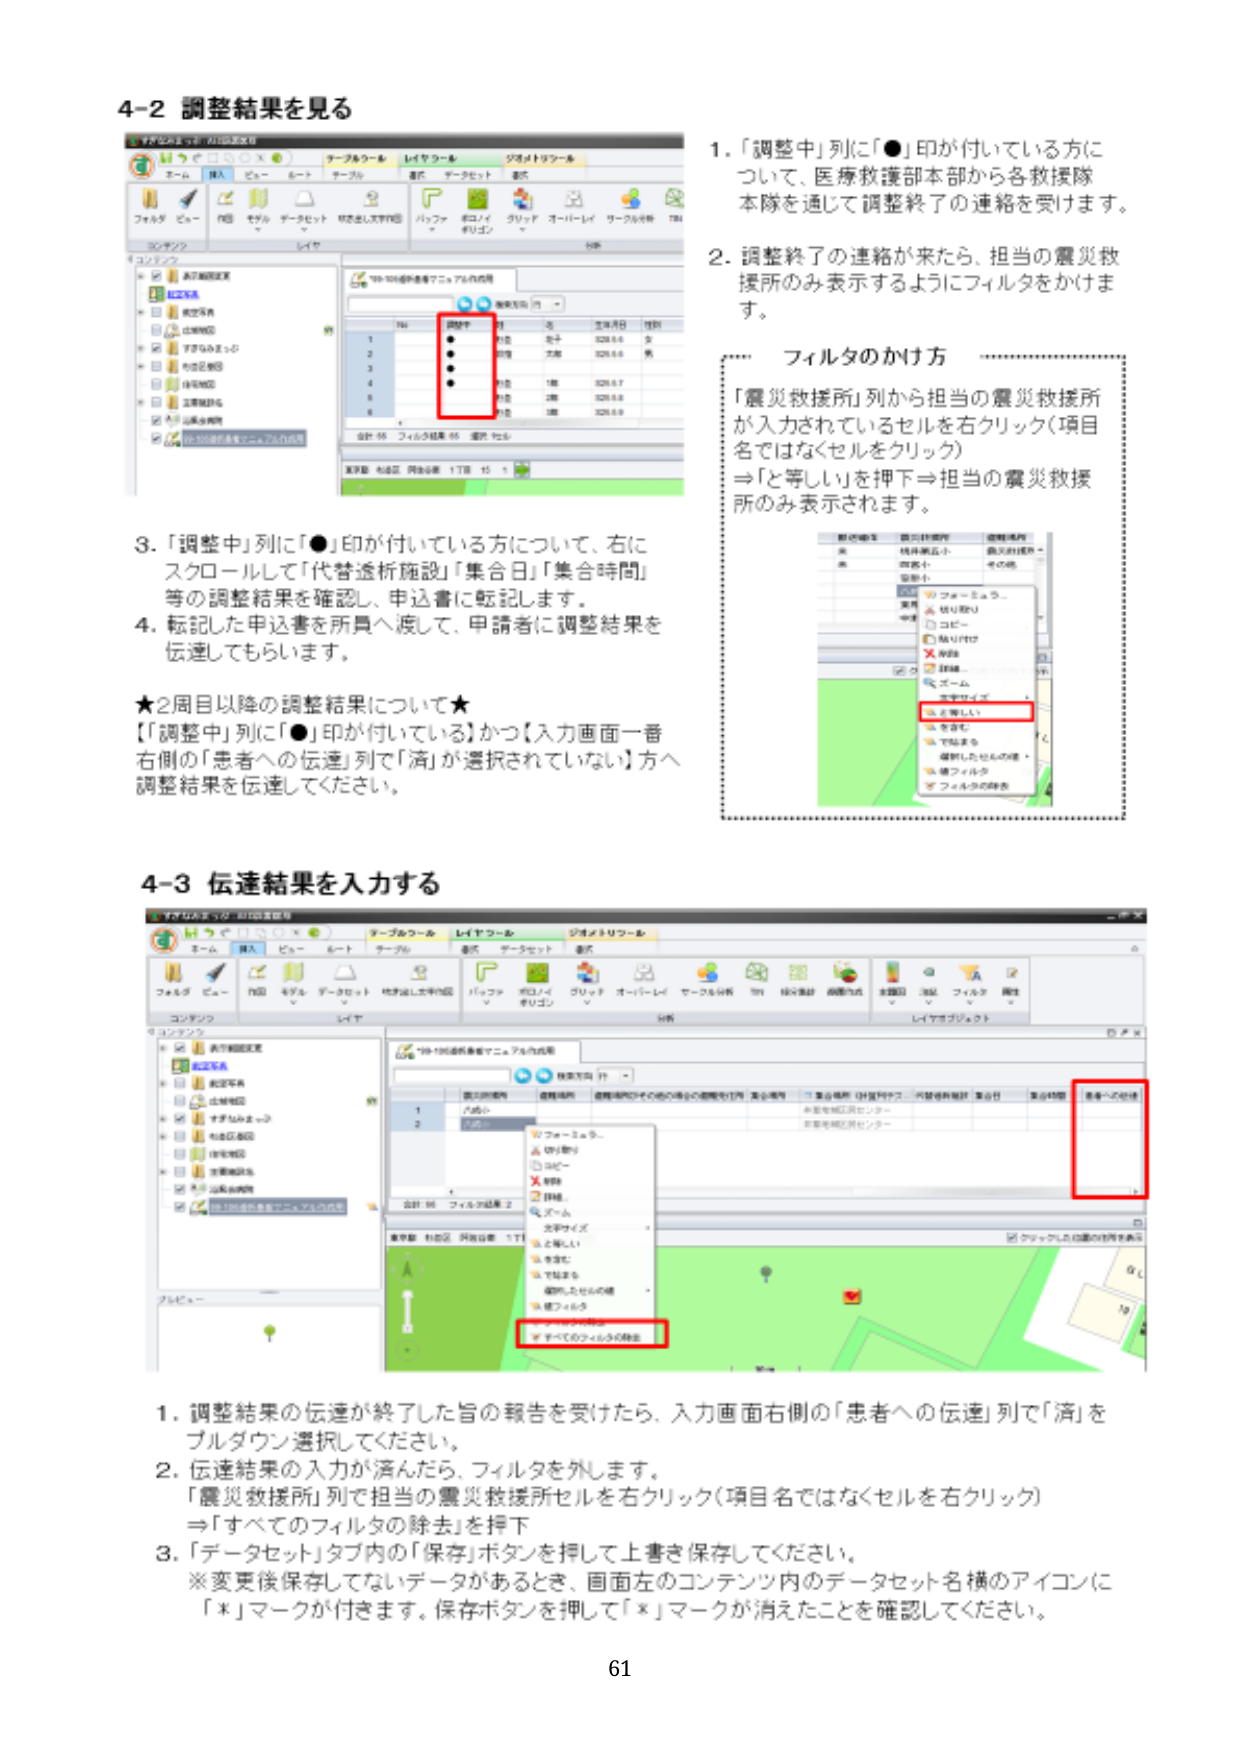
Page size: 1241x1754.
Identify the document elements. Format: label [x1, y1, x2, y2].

picture [129, 847, 1166, 1642]
picture [96, 79, 1145, 829]
